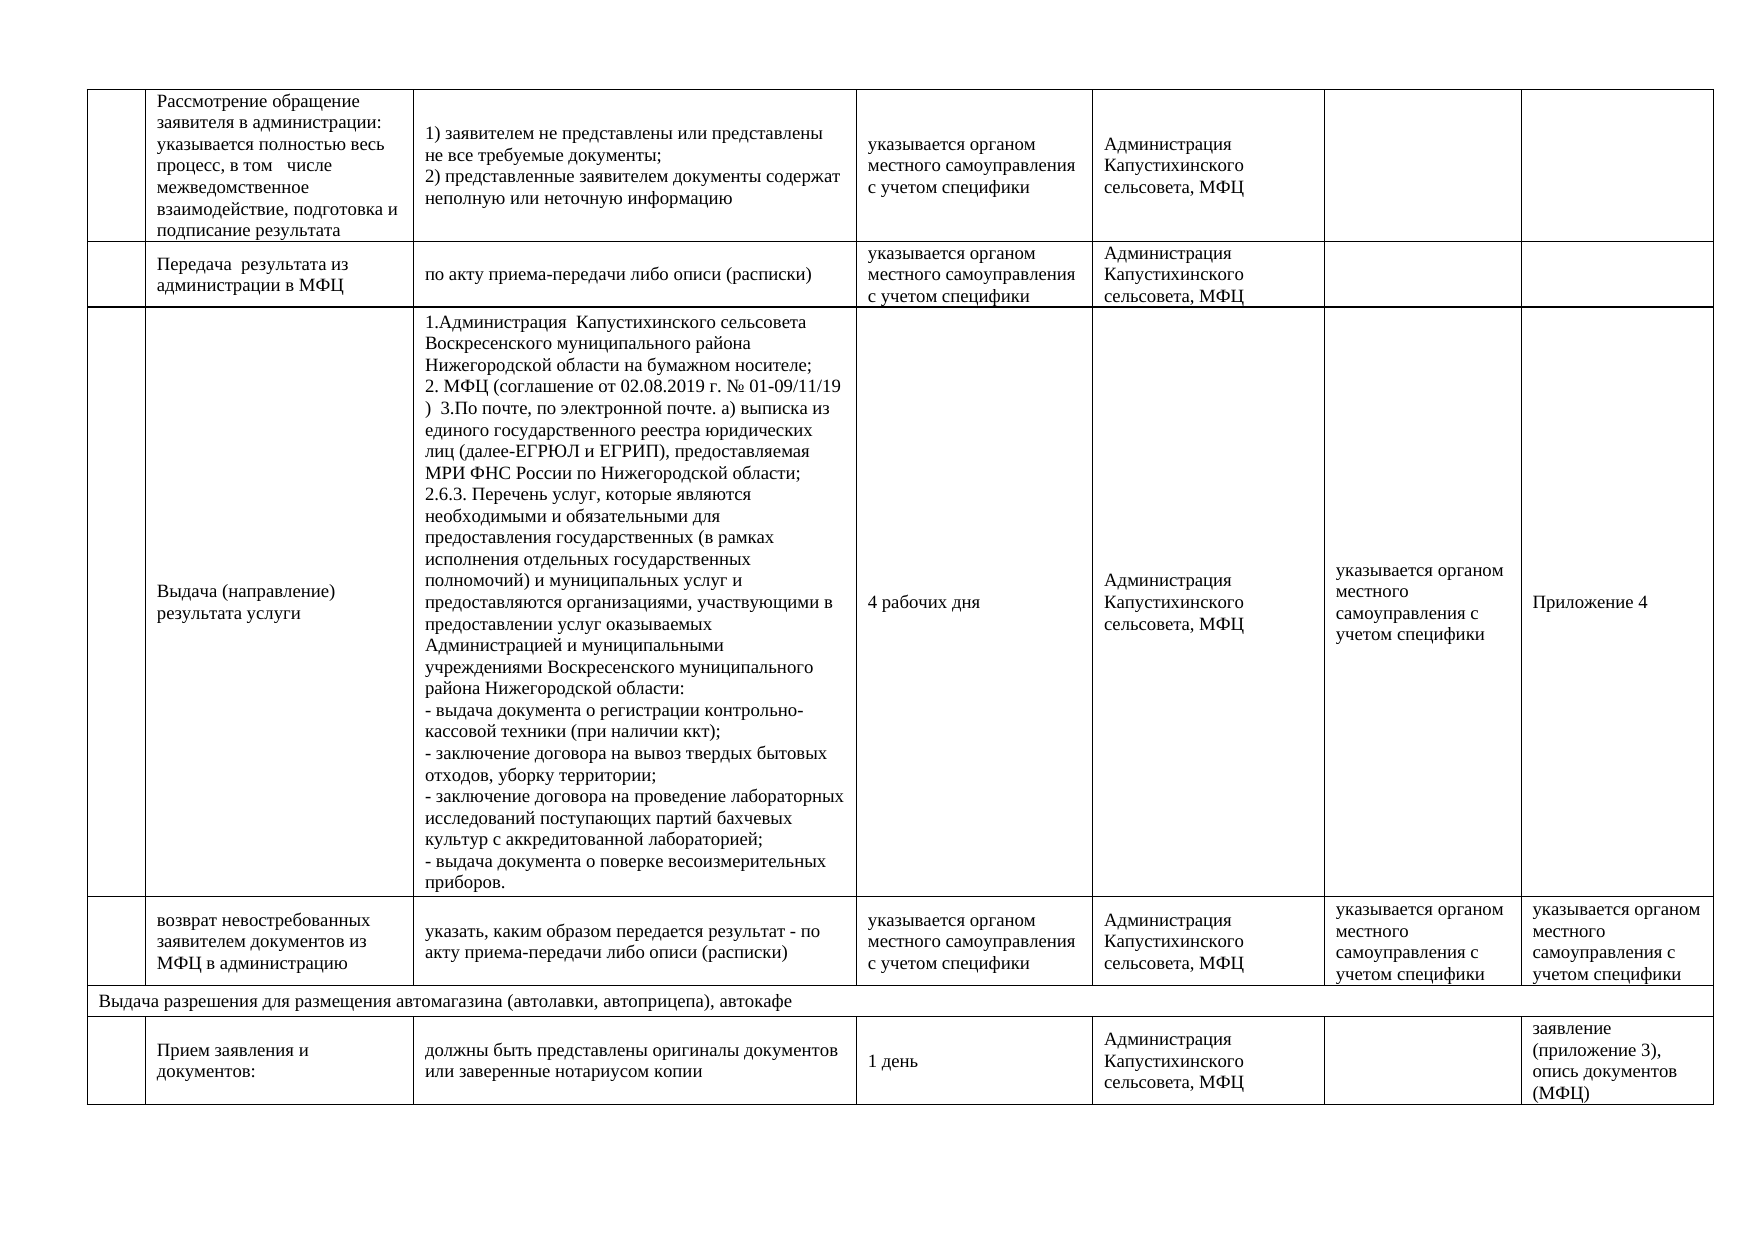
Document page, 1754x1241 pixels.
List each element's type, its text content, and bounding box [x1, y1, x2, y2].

table_cell 4 рабочих дня [857, 308, 1092, 896]
table_cell Прием заявления и документов: [146, 1017, 413, 1103]
table_cell указать, каким образом передается результат - по акту приема-передачи либо описи (расписки) [414, 897, 856, 985]
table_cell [857, 90, 1092, 241]
table_cell возврат невостребованных заявителем документов из МФЦ в администрацию [146, 897, 413, 985]
table_cell указывается органом местного самоуправления с учетом специфики [1522, 897, 1713, 985]
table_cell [1093, 90, 1324, 241]
table_cell должны быть представлены оригиналы документов или заверенные нотариусом копии [414, 1017, 856, 1103]
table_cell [1093, 1017, 1324, 1103]
table_cell Администрация Капустихинского сельсовета, МФЦ [1093, 897, 1324, 985]
table_cell Администрация Капустихинского сельсовета, МФЦ [1093, 308, 1324, 896]
table_cell заявление (приложение 3), опись документов (МФЦ) [1522, 1017, 1713, 1103]
table_cell указывается органом местного самоуправления с учетом специфики [1325, 308, 1521, 896]
table_cell по акту приема-передачи либо описи (расписки) [414, 242, 856, 306]
table_cell Администрация Капустихинского сельсовета, МФЦ [1093, 242, 1324, 306]
table_cell Выдача (направление) результата услуги [146, 308, 413, 896]
table_cell Передача результата из администрации в МФЦ [146, 242, 413, 306]
table_cell [88, 90, 145, 241]
table_cell указывается органом местного самоуправления с учетом специфики [1325, 897, 1521, 985]
table_cell Выдача разрешения для размещения автомагазина (автолавки, автоприцепа), автокафе [88, 986, 1713, 1016]
table_cell [88, 1017, 145, 1103]
table_cell [1522, 90, 1713, 241]
table_cell [88, 242, 145, 306]
table_cell Рассмотрение обращение заявителя в администрации: указывается полностью весь процесс, в том числе межведомственное взаимодействие, подготовка и подписание результата [146, 90, 413, 241]
table_cell Приложение 4 [1522, 308, 1713, 896]
table_cell указывается органом местного самоуправления с учетом специфики [857, 897, 1092, 985]
table_cell [88, 308, 145, 896]
table_cell указывается органом местного самоуправления с учетом специфики [857, 242, 1092, 306]
table_cell [1325, 242, 1521, 306]
table_cell [1325, 90, 1521, 241]
table_cell 1.Администрация Капустихинского сельсовета Воскресенского муниципального района Нижегородской области на бумажном носителе; 2. МФЦ (соглашение от 02.08.2019 г. № 01-09/11/19 ) 3.По почте, по электронной почте. а) выписка из единого государственного реестра юридических лиц (далее-ЕГРЮЛ и ЕГРИП), предоставляемая МРИ ФНС России по Нижегородской области; 2.6.3. Перечень услуг, которые являются необходимыми и обязательными для предоставления государственных (в рамках исполнения отдельных государственных полномочий) и муниципальных услуг и предоставляются организациями, участвующими в предоставлении услуг оказываемых Администрацией и муниципальными учреждениями Воскресенского муниципального района Нижегородской области: - выдача документа о регистрации контрольно-кассовой техники (при наличии ккт); - заключение договора на вывоз твердых бытовых отходов, уборку территории; - заключение договора на проведение лабораторных исследований поступающих партий бахчевых культур с аккредитованной лабораторией; - выдача документа о поверке весоизмерительных приборов. [414, 308, 856, 896]
table_cell 1 день [857, 1017, 1092, 1103]
table_cell [88, 897, 145, 985]
table_cell 1) заявителем не представлены или представлены не все требуемые документы; 2) представленные заявителем документы содержат неполную или неточную информацию [414, 90, 856, 241]
table_cell [1522, 242, 1713, 306]
table_cell [1325, 1017, 1521, 1103]
